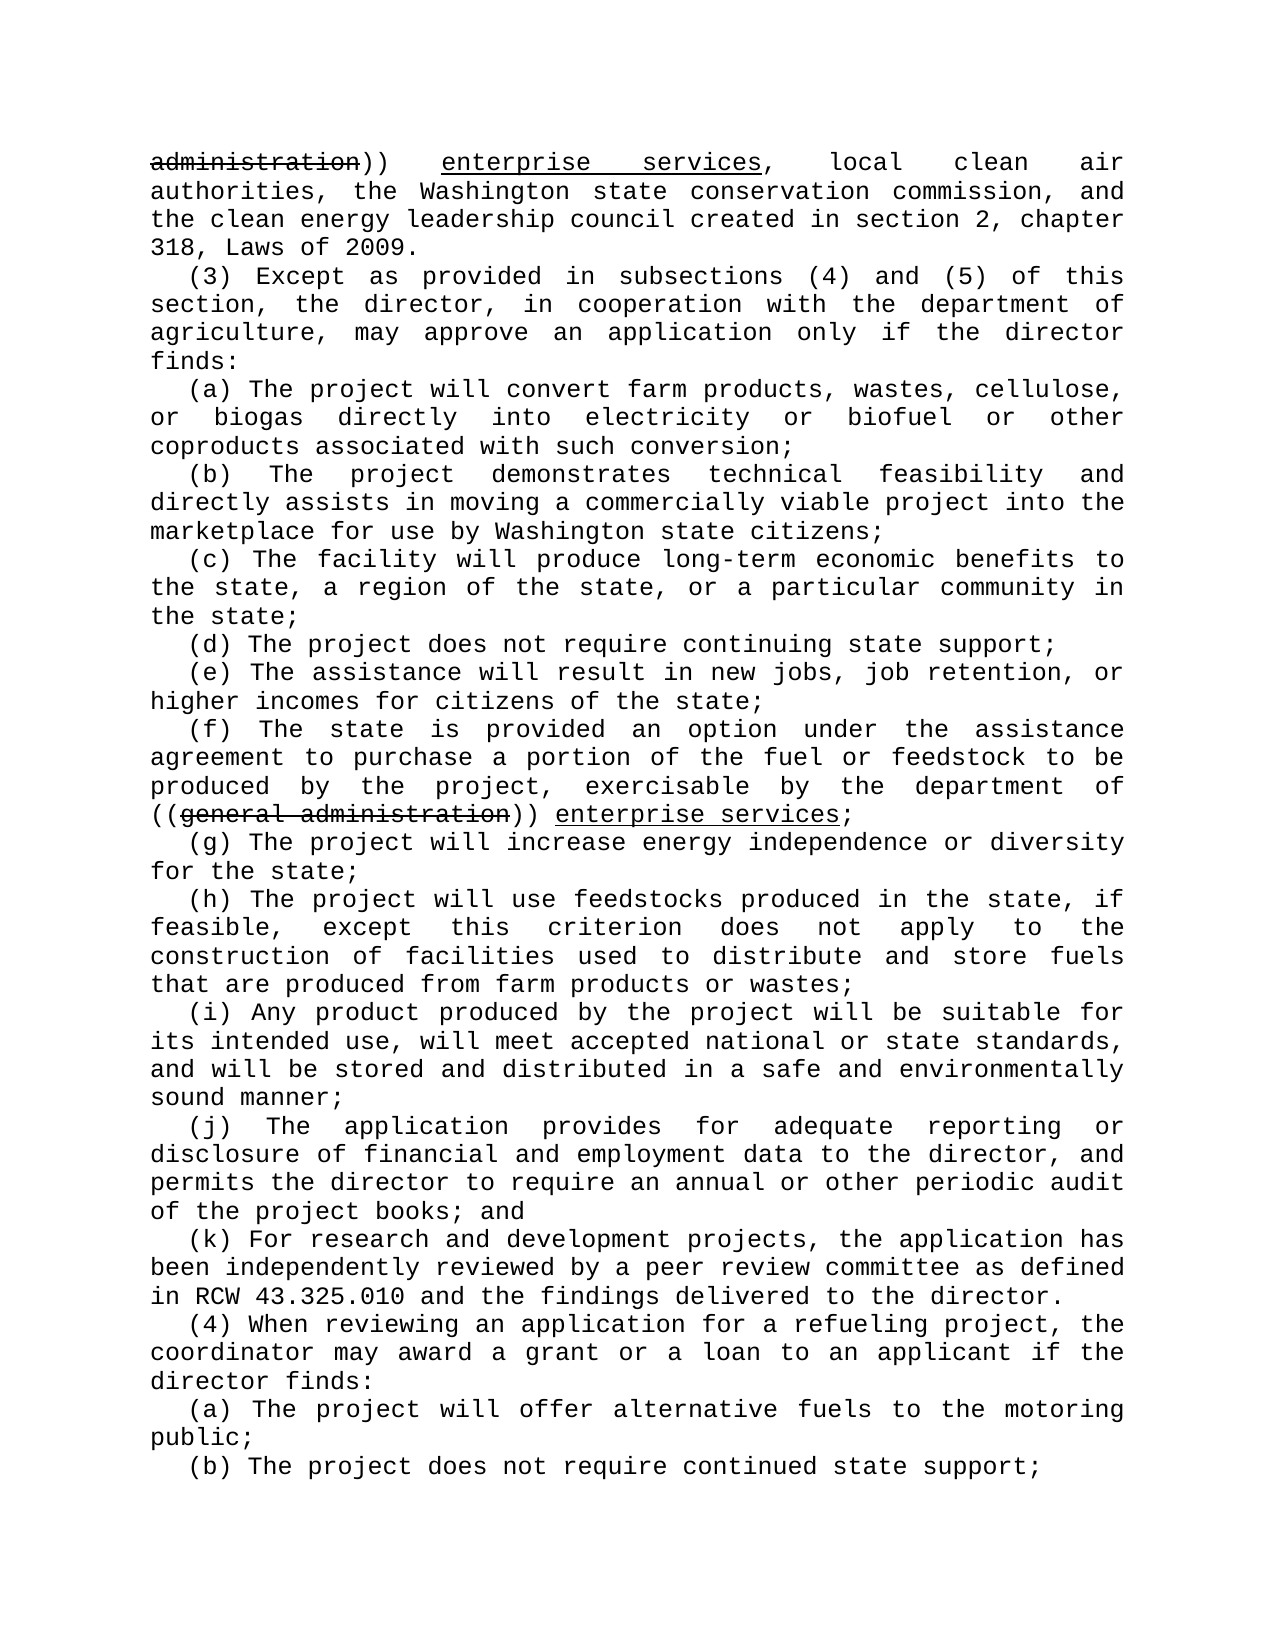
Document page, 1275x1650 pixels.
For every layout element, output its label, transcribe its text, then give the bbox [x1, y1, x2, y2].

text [150, 150, 1125, 263]
text (f) The state is provided an option under the assistance agreement to purchase a portion of the fuel or feedstock to be produced by the project, exercisable by the department of ((general administration)) enterprise services; [150, 717, 1125, 830]
text (e) The assistance will result in new jobs, job retention, or higher incomes for citizens of the state; [150, 660, 1125, 717]
text (b) The project does not require continued state support; [150, 1453, 1125, 1482]
text (b) The project demonstrates technical feasibility and directly assists in moving a commercially viable project into the marketplace for use by Washington state citizens; [150, 462, 1125, 547]
text (g) The project will increase energy independence or diversity for the state; [150, 830, 1125, 887]
text (3) Except as provided in subsections (4) and (5) of this section, the director, in cooperation with the department of agriculture, may approve an application only if the director finds: [150, 263, 1125, 377]
text (i) Any product produced by the project will be suitable for its intended use, will meet accepted national or state standards, and will be stored and distributed in a safe and environmentally sound manner; [150, 1000, 1125, 1113]
text (c) The facility will produce long-term economic benefits to the state, a region of the state, or a particular community in the state; [150, 547, 1125, 632]
text (h) The project will use feedstocks produced in the state, if feasible, except this criterion does not apply to the construction of facilities used to distribute and store fuels that are produced from farm products or wastes; [150, 887, 1125, 1000]
text (a) The project will convert farm products, wastes, cellulose, or biogas directly into electricity or biofuel or other coproducts associated with such conversion; [150, 377, 1125, 462]
text (d) The project does not require continuing state support; [150, 632, 1125, 660]
text (k) For research and development projects, the application has been independently reviewed by a peer review committee as defined in RCW 43.325.010 and the findings delivered to the director. [150, 1227, 1125, 1312]
text (a) The project will offer alternative fuels to the motoring public; [150, 1397, 1125, 1453]
text (j) The application provides for adequate reporting or disclosure of financial and employment data to the director, and permits the director to require an annual or other periodic audit of the project books; and [150, 1113, 1125, 1227]
text (4) When reviewing an application for a refueling project, the coordinator may award a grant or a loan to an applicant if the director finds: [150, 1312, 1125, 1397]
